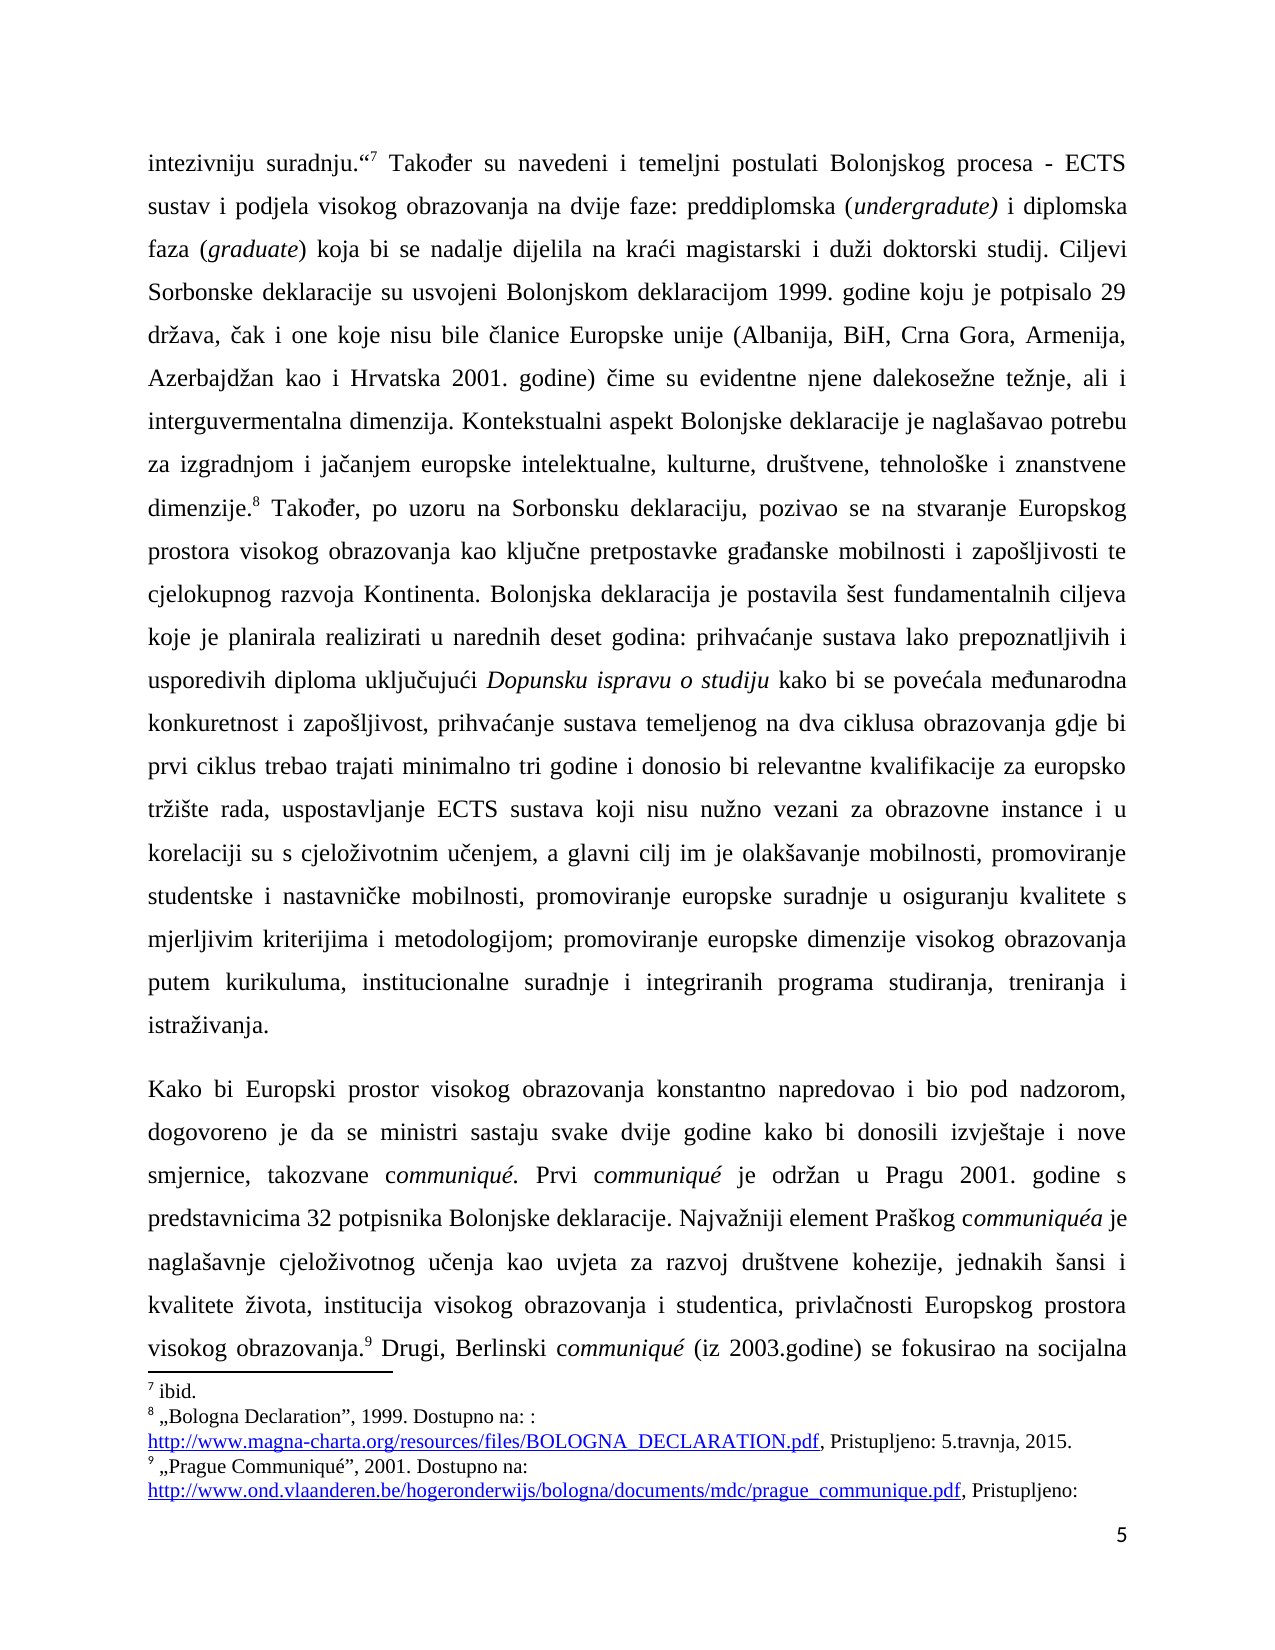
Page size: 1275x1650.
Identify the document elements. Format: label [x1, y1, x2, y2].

text [148, 148, 1127, 1039]
text [148, 1074, 1127, 1362]
